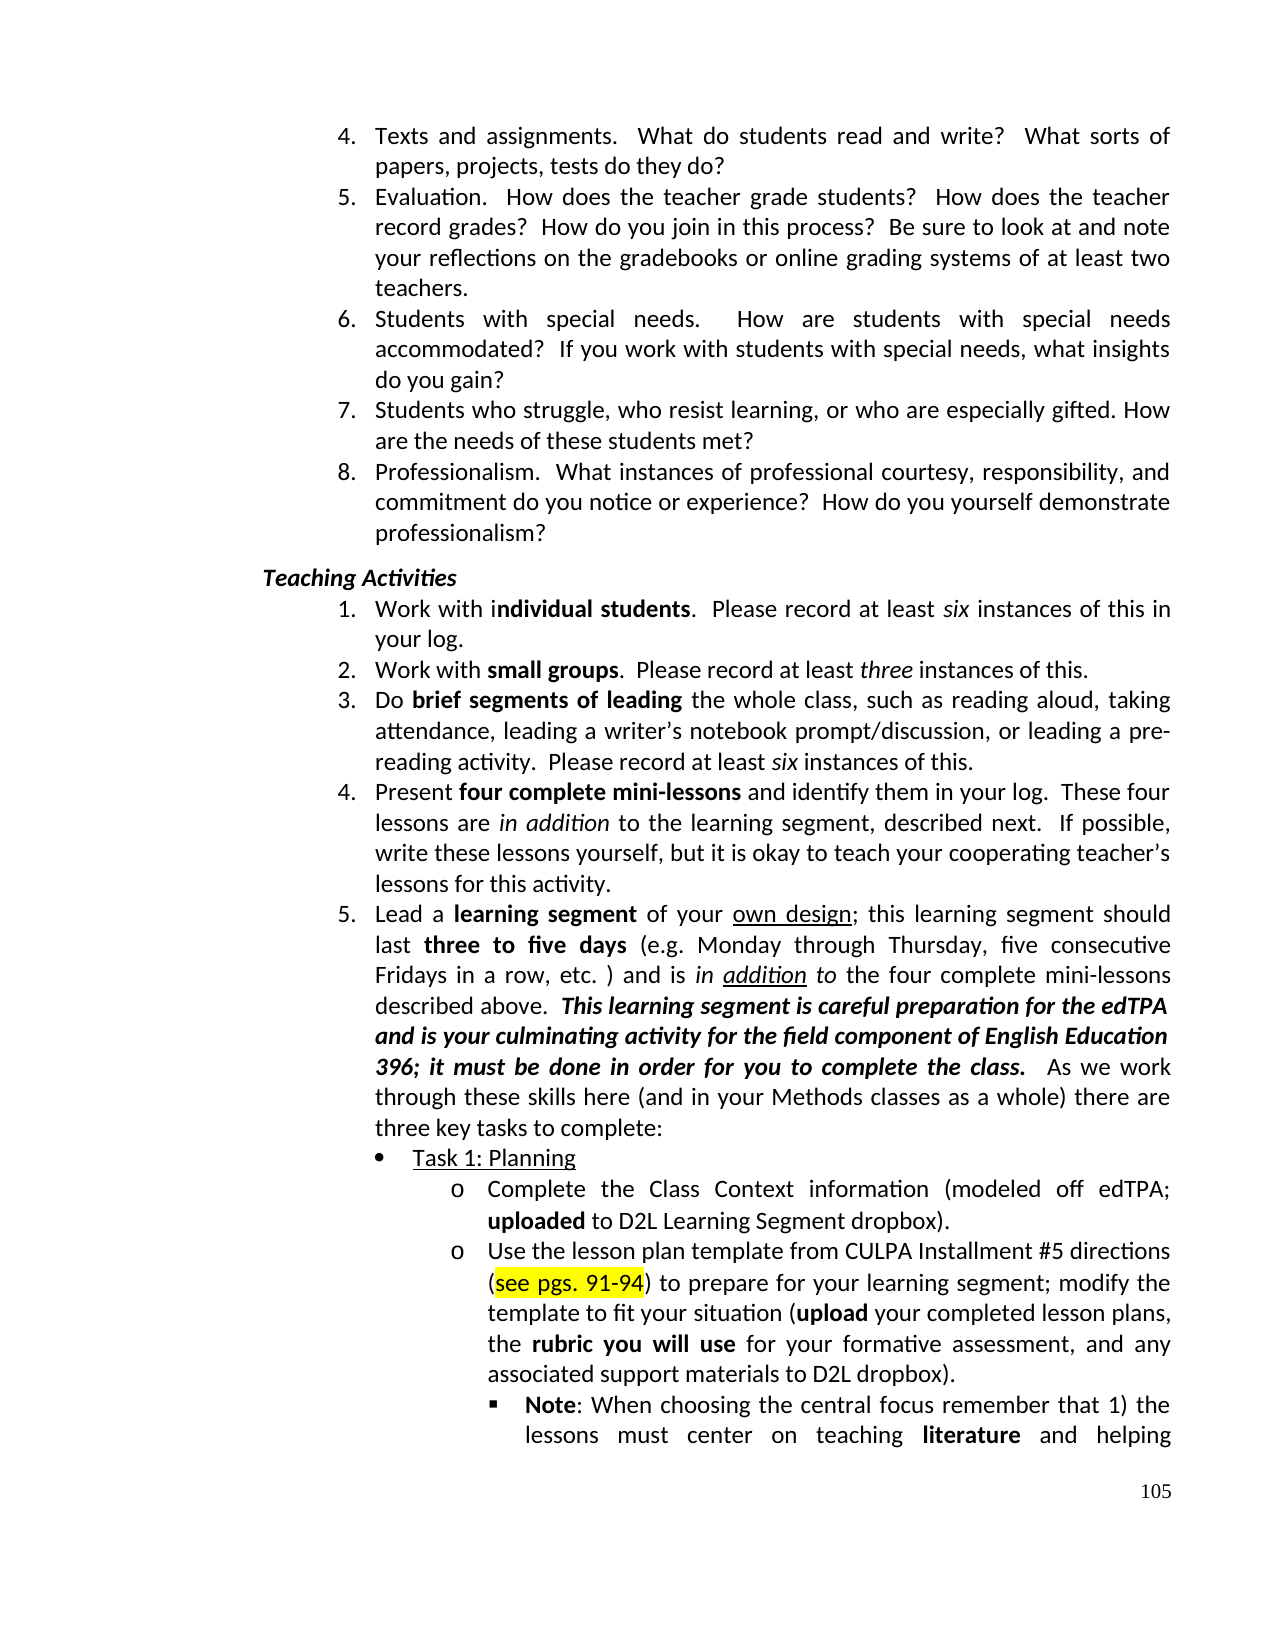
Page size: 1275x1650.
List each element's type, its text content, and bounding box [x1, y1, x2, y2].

list Lead a learning segment of your own design; this learning segment should last three to five days (e.g. Monday through Thursday, five consecutive Fridays in a row, etc. ) and is in addition to the four complete mini-lessons described above. This learning segment is careful preparation for the edTPA and is your culminating activity for the field component of English Education 396; it must be done in order for you to complete the class. As we work through these skills here (and in your Methods classes as a whole) there are three key tasks to complete: [337, 898, 1171, 1142]
list Evaluation. How does the teacher grade students? How does the teacher record grades? How do you join in this process? Be sure to look at and note your reflections on the gradebooks or online grading systems of at least two teachers. [337, 181, 1171, 303]
list Students who struggle, who resist learning, or who are especially gifted. How are the needs of these students met? [337, 395, 1171, 456]
list Texts and assignments. What do students read and write? What sorts of papers, projects, tests do they do? [337, 120, 1171, 181]
list Work with small groups. Please record at least three instances of this. [337, 654, 1171, 685]
list Use the lesson plan template from CULPA Installment #5 directions (see pgs. 91-94) to prepare for your learning segment; modify the template to fit your situation (upload your completed lesson plans, the rubric you will use for your formative assessment, and any associated support materials to D2L dropbox). [450, 1235, 1171, 1389]
list Present four complete mini-lessons and identify them in your log. These four lessons are in addition to the learning segment, described next. If possible, write these lessons yourself, but it is okay to teach your cooperating teacher’s lessons for this activity. [337, 776, 1171, 898]
list Work with individual students. Please record at least six instances of this in your log. [337, 593, 1171, 654]
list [487, 1389, 1171, 1450]
subtitle Teaching Activities [225, 563, 1171, 593]
list Students with special needs. How are students with special needs accommodated? If you work with students with special needs, what insights do you gain? [337, 303, 1171, 395]
list Professionalism. What instances of professional courtesy, responsibility, and commitment do you notice or experience? How do you yourself demonstrate professionalism? [337, 456, 1171, 547]
list Task 1: Planning [375, 1142, 1171, 1173]
list Complete the Class Context information (modeled off edTPA; uploaded to D2L Learning Segment dropbox). [450, 1173, 1171, 1235]
list Do brief segments of leading the whole class, such as reading aloud, taking attendance, leading a writer’s notebook prompt/discussion, or leading a pre-reading activity. Please record at least six instances of this. [337, 685, 1171, 776]
